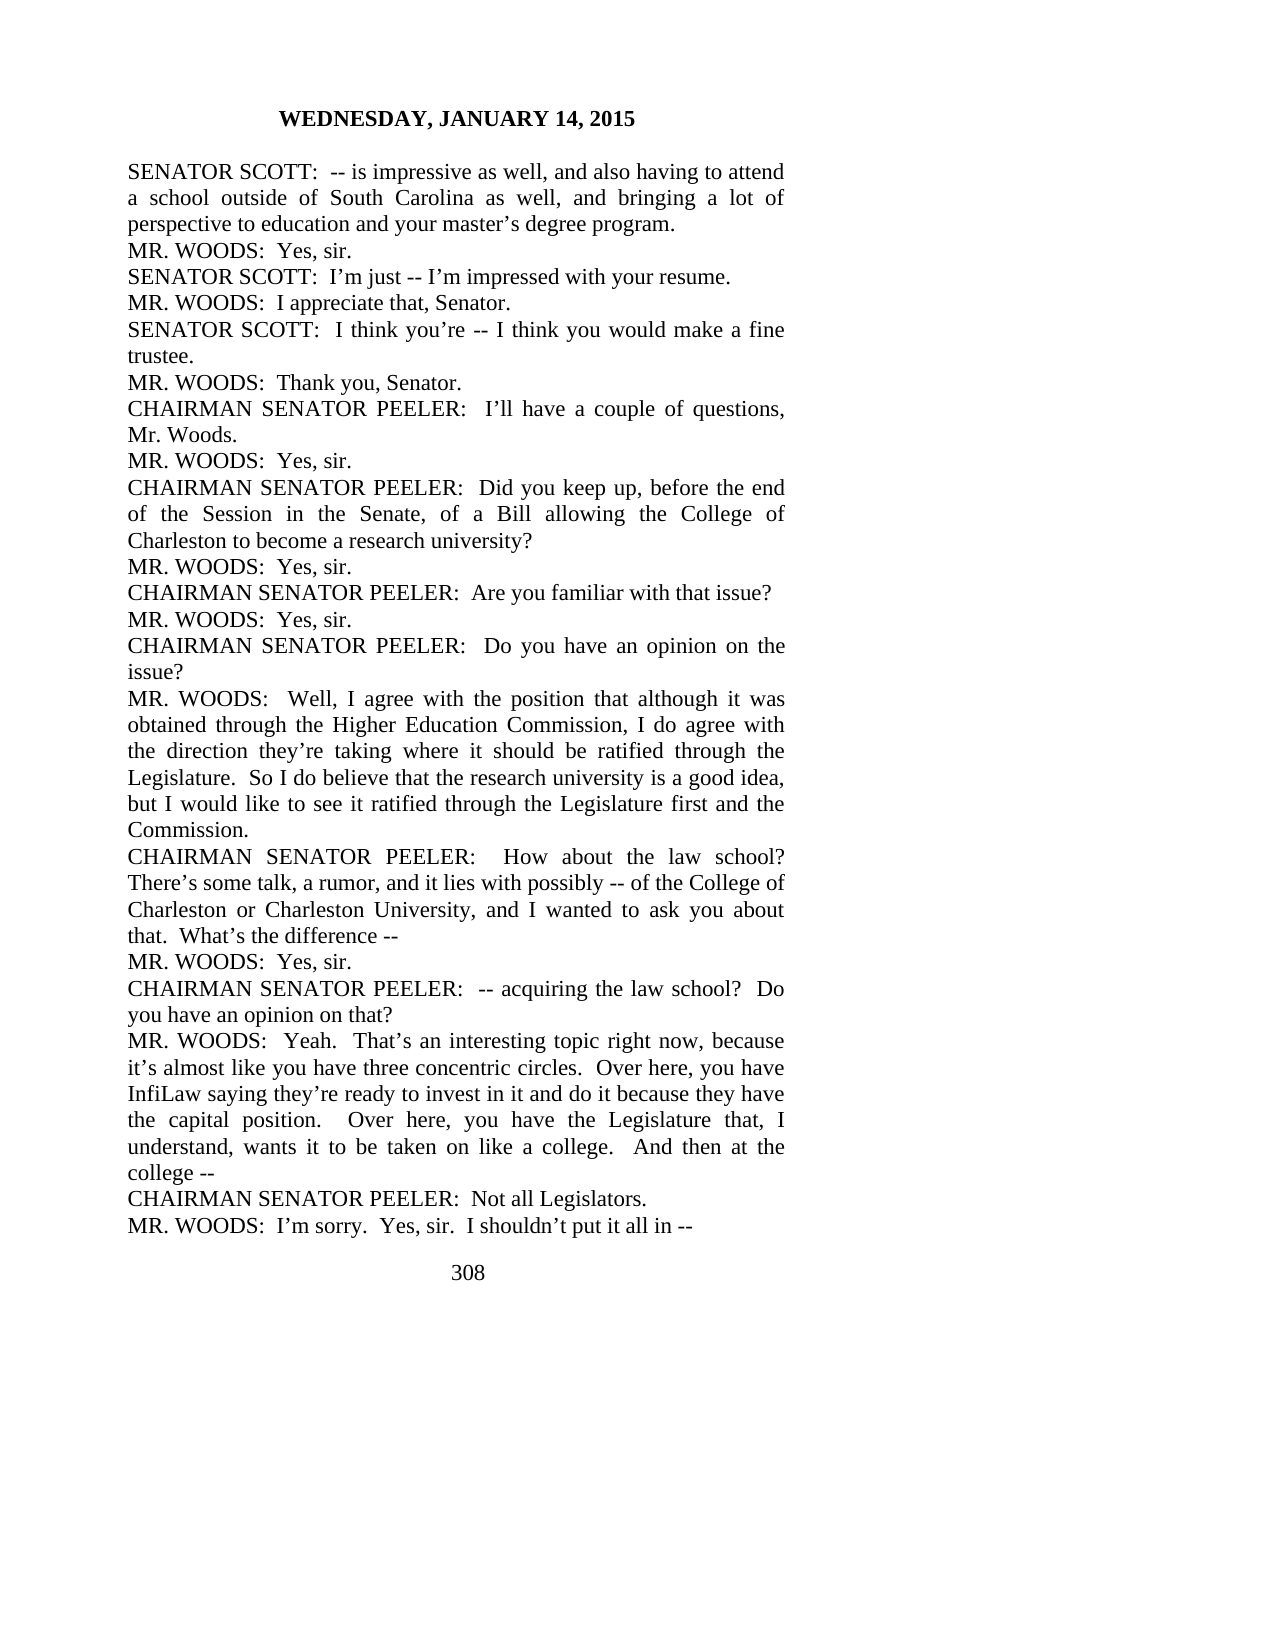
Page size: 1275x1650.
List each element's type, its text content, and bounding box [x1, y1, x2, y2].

text CHAIRMAN SENATOR PEELER: Did you keep up, before the end of the Session in the Senate, of a Bill allowing the College of Charleston to become a research university? [127, 474, 786, 553]
text MR. WOODS: Well, I agree with the position that although it was obtained through the Higher Education Commission, I do agree with the direction they’re taking where it should be ratified through the Legislature. So I do believe that the research university is a good idea, but I would like to see it ratified through the Legislature first and the Commission. [127, 685, 786, 843]
text MR. WOODS: Yes, sir. [127, 553, 786, 579]
text SENATOR SCOTT: -- is impressive as well, and also having to attend a school outside of South Carolina as well, and bringing a lot of perspective to education and your master’s degree program. [127, 158, 786, 237]
text CHAIRMAN SENATOR PEELER: How about the law school? There’s some talk, a rumor, and it lies with possibly -- of the College of Charleston or Charleston University, and I wanted to ask you about that. What’s the difference -- [127, 843, 786, 948]
text CHAIRMAN SENATOR PEELER: -- acquiring the law school? Do you have an opinion on that? [127, 975, 786, 1027]
text CHAIRMAN SENATOR PEELER: I’ll have a couple of questions, Mr. Woods. [127, 395, 786, 448]
text MR. WOODS: I appreciate that, Senator. [127, 289, 786, 316]
text MR. WOODS: Yes, sir. [127, 606, 786, 632]
text MR. WOODS: Yes, sir. [127, 948, 786, 975]
text CHAIRMAN SENATOR PEELER: Do you have an opinion on the issue? [127, 632, 786, 685]
text MR. WOODS: Yeah. That’s an interesting topic right now, because it’s almost like you have three concentric circles. Over here, you have InfiLaw saying they’re ready to invest in it and do it because they have the capital position. Over here, you have the Legislature that, I understand, wants it to be taken on like a college. And then at the college -- [127, 1027, 786, 1186]
text MR. WOODS: I’m sorry. Yes, sir. I shouldn’t put it all in -- [127, 1212, 786, 1238]
text CHAIRMAN SENATOR PEELER: Not all Legislators. [127, 1186, 786, 1212]
text MR. WOODS: Thank you, Senator. [127, 368, 786, 395]
text MR. WOODS: Yes, sir. [127, 448, 786, 474]
text MR. WOODS: Yes, sir. [127, 237, 786, 263]
text CHAIRMAN SENATOR PEELER: Are you familiar with that issue? [127, 579, 786, 606]
text SENATOR SCOTT: I think you’re -- I think you would make a fine trustee. [127, 316, 786, 368]
text SENATOR SCOTT: I’m just -- I’m impressed with your resume. [127, 263, 786, 289]
